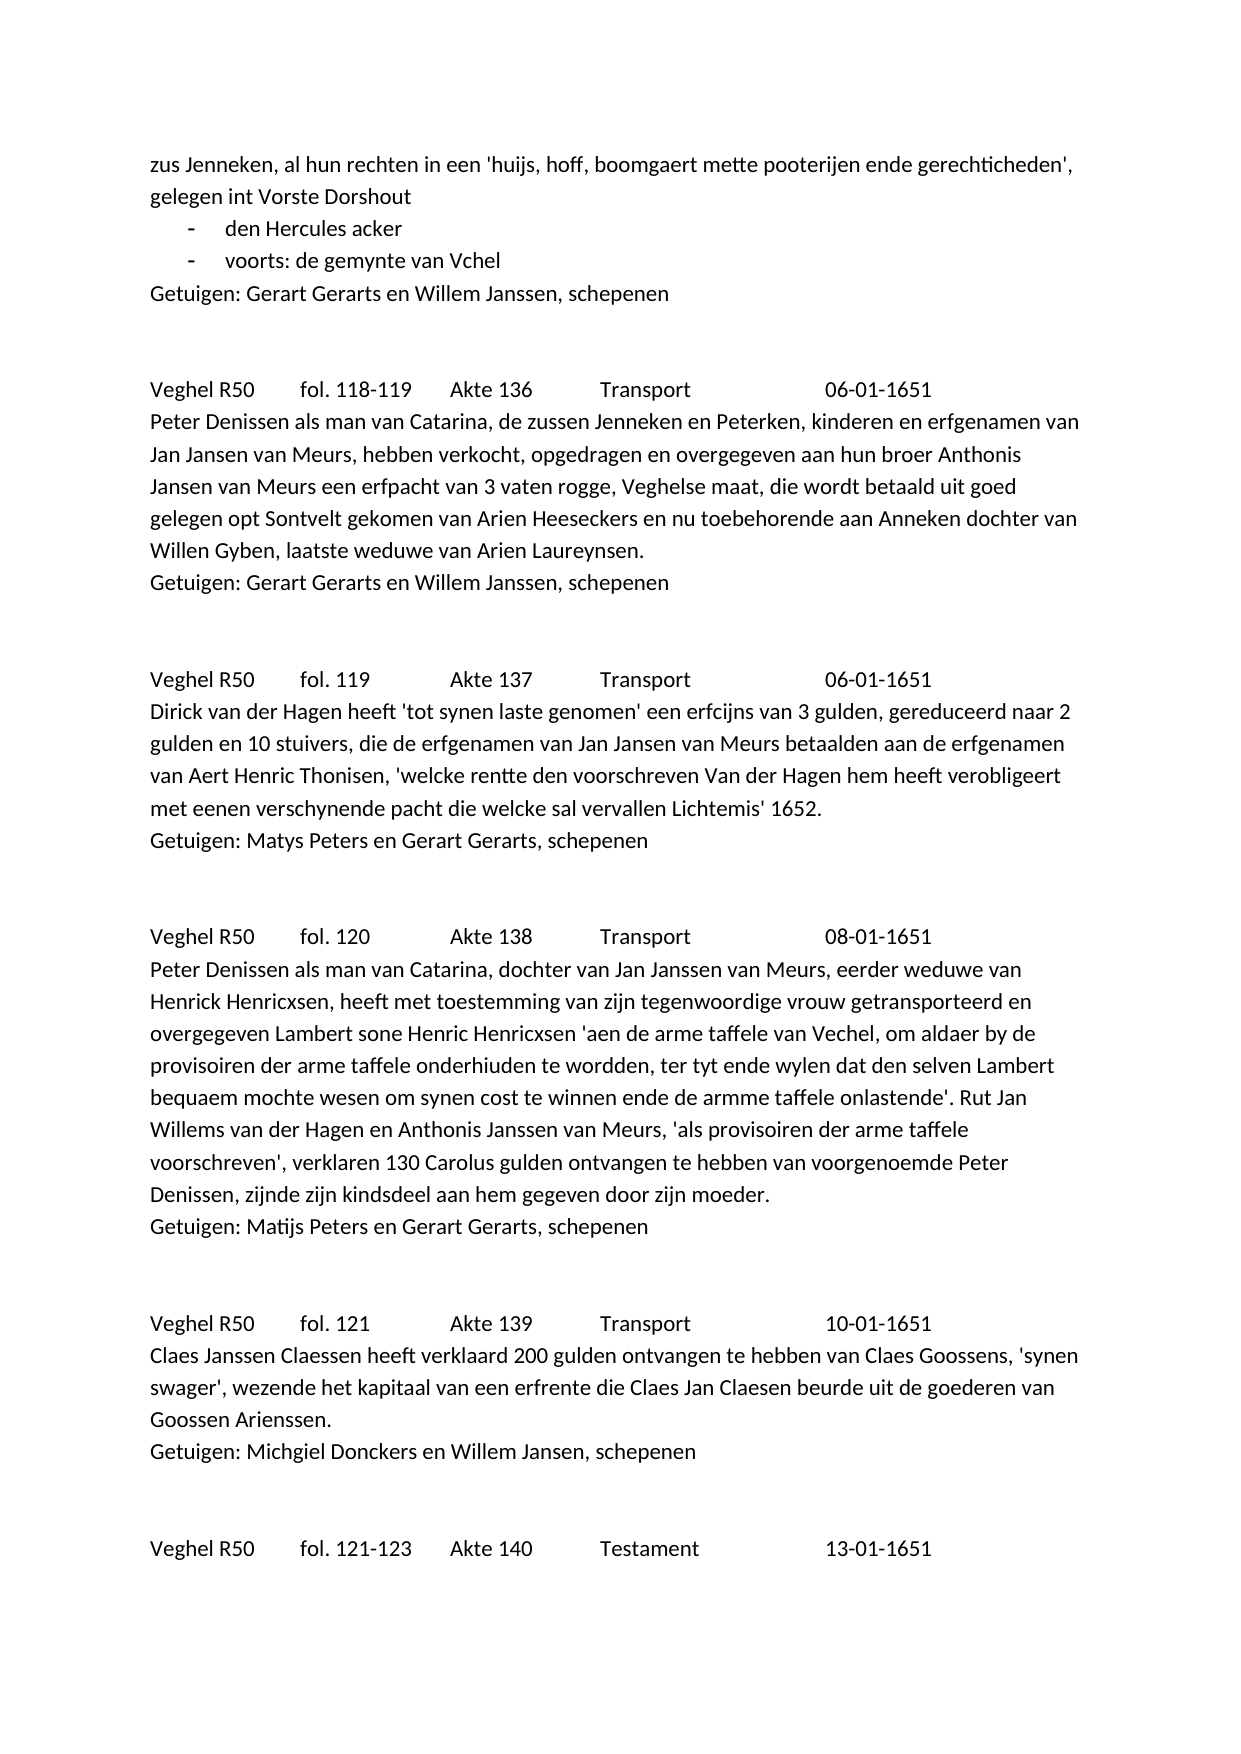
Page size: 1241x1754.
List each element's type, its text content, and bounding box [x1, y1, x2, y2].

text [150, 150, 1090, 210]
text Getuigen: Michgiel Donckers en Willem Jansen, schepenen [150, 1437, 1090, 1466]
list den Hercules acker [187, 214, 1090, 242]
text Getuigen: Matijs Peters en Gerart Gerarts, schepenen [150, 1212, 1090, 1240]
text Veghel R50 fol. 118-119 Akte 136 Transport 06-01-1651 [150, 375, 1090, 403]
text Veghel R50 fol. 121 Akte 139 Transport 10-01-1651 [150, 1309, 1090, 1337]
text Veghel R50 fol. 120 Akte 138 Transport 08-01-1651 [150, 922, 1090, 951]
text Getuigen: Matys Peters en Gerart Gerarts, schepenen [150, 826, 1090, 854]
list voorts: de gemynte van Vchel [187, 247, 1090, 274]
text Peter Denissen als man van Catarina, dochter van Jan Janssen van Meurs, eerder weduwe van Henrick Henricxsen, heeft met toestemming van zijn tegenwoordige vrouw getransporteerd en overgegeven Lambert sone Henric Henricxsen 'aen de arme taffele van Vechel, om aldaer by de provisoiren der arme taffele onderhiuden te wordden, ter tyt ende wylen dat den selven Lambert bequaem mochte wesen om synen cost te winnen ende de armme taffele onlastende'. Rut Jan Willems van der Hagen en Anthonis Janssen van Meurs, 'als provisoiren der arme taffele voorschreven', verklaren 130 Carolus gulden ontvangen te hebben van voorgenoemde Peter Denissen, zijnde zijn kindsdeel aan hem gegeven door zijn moeder. [150, 955, 1090, 1208]
text Veghel R50 fol. 119 Akte 137 Transport 06-01-1651 [150, 665, 1090, 693]
text Dirick van der Hagen heeft 'tot synen laste genomen' een erfcijns van 3 gulden, gereduceerd naar 2 gulden en 10 stuivers, die de erfgenamen van Jan Jansen van Meurs betaalden aan de erfgenamen van Aert Henric Thonisen, 'welcke rentte den voorschreven Van der Hagen hem heeft verobligeert met eenen verschynende pacht die welcke sal vervallen Lichtemis' 1652. [150, 697, 1090, 822]
text Veghel R50 fol. 121-123 Akte 140 Testament 13-01-1651 [150, 1534, 1090, 1562]
text Getuigen: Gerart Gerarts en Willem Janssen, schepenen [150, 568, 1090, 596]
text Peter Denissen als man van Catarina, de zussen Jenneken en Peterken, kinderen en erfgenamen van Jan Jansen van Meurs, hebben verkocht, opgedragen en overgegeven aan hun broer Anthonis Jansen van Meurs een erfpacht van 3 vaten rogge, Veghelse maat, die wordt betaald uit goed gelegen opt Sontvelt gekomen van Arien Heeseckers en nu toebehorende aan Anneken dochter van Willen Gyben, laatste weduwe van Arien Laureynsen. [150, 407, 1090, 564]
text Claes Janssen Claessen heeft verklaard 200 gulden ontvangen te hebben van Claes Goossens, 'synen swager', wezende het kapitaal van een erfrente die Claes Jan Claesen beurde uit de goederen van Goossen Arienssen. [150, 1341, 1090, 1433]
text Getuigen: Gerart Gerarts en Willem Janssen, schepenen [150, 279, 1090, 307]
